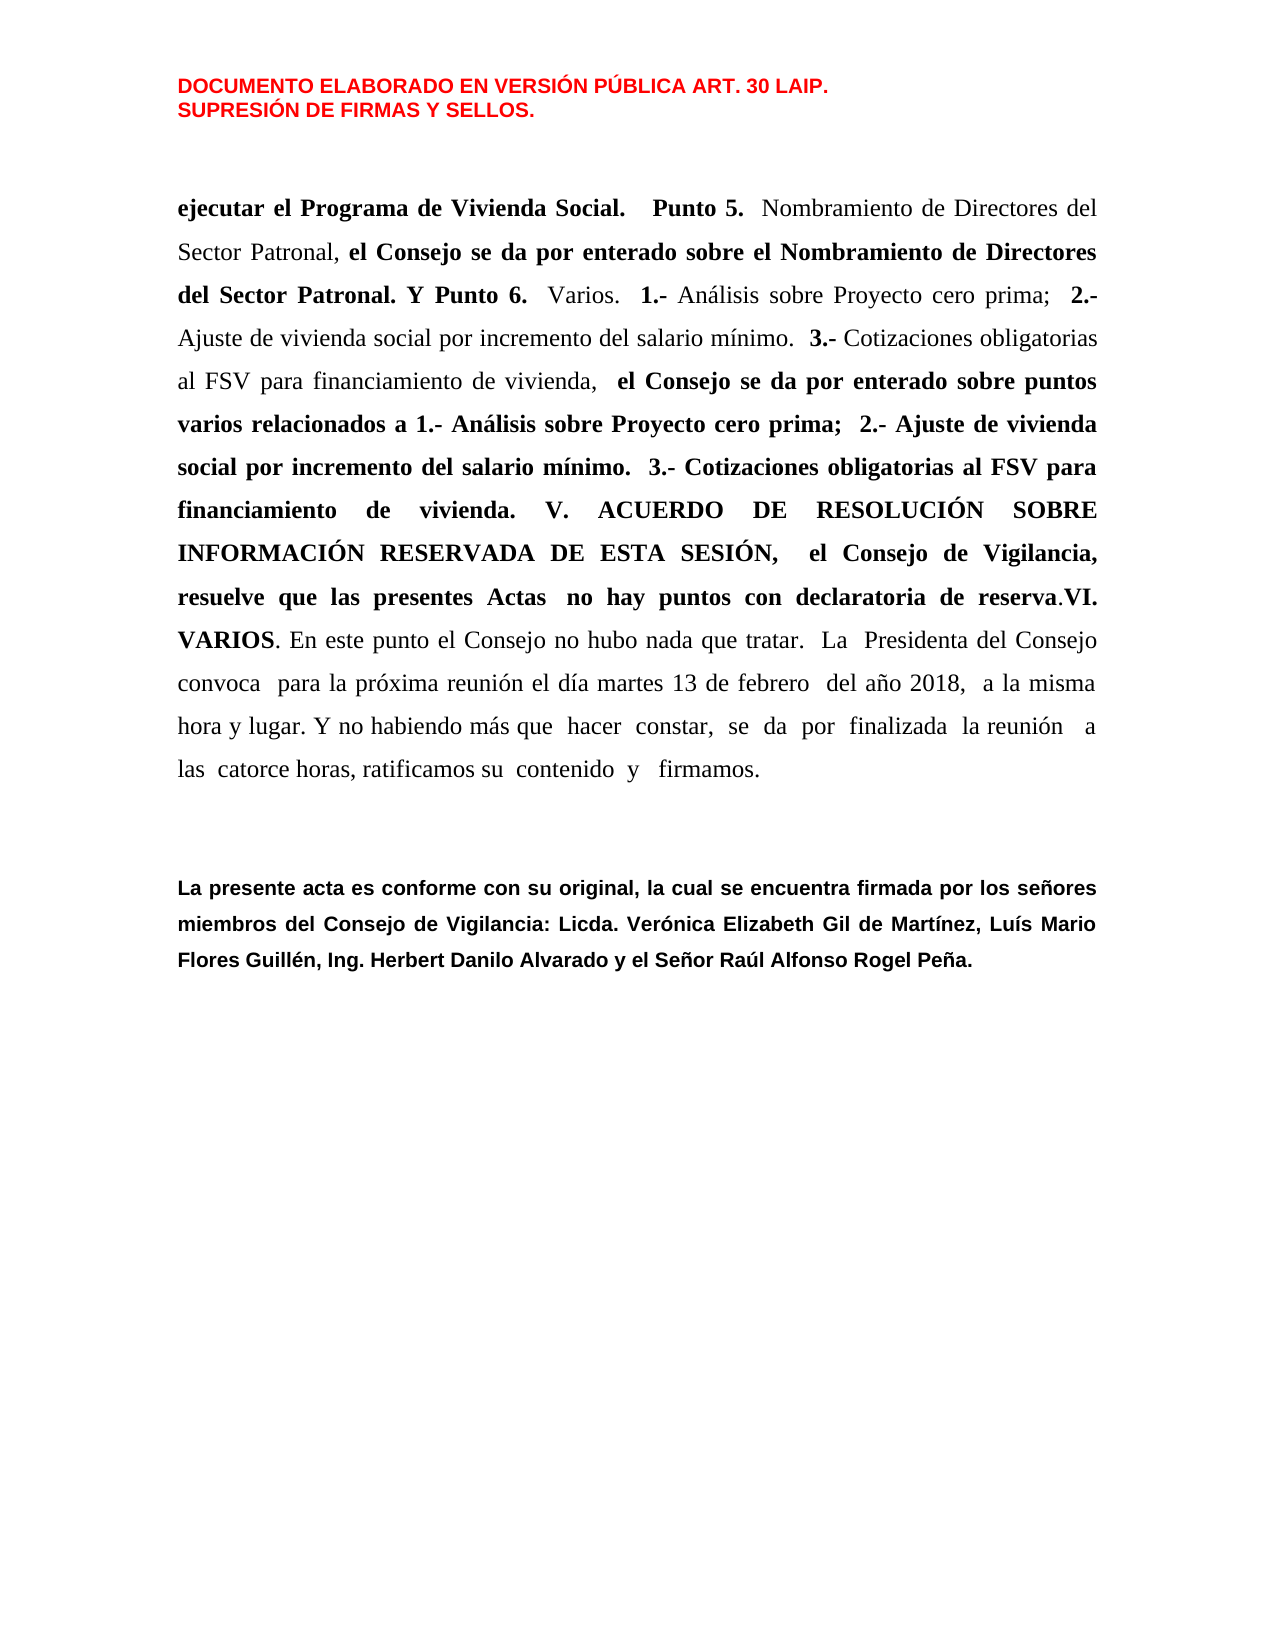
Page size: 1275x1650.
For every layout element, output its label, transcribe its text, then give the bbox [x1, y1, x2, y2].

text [177, 193, 1098, 783]
text La presente acta es conforme con su original, la cual se encuentra firmada por los señores miembros del Consejo de Vigilancia: Licda. Verónica Elizabeth Gil de Martínez, Luís Mario Flores Guillén, Ing. Herbert Danilo Alvarado y el Señor Raúl Alfonso Rogel Peña. [177, 876, 1098, 972]
